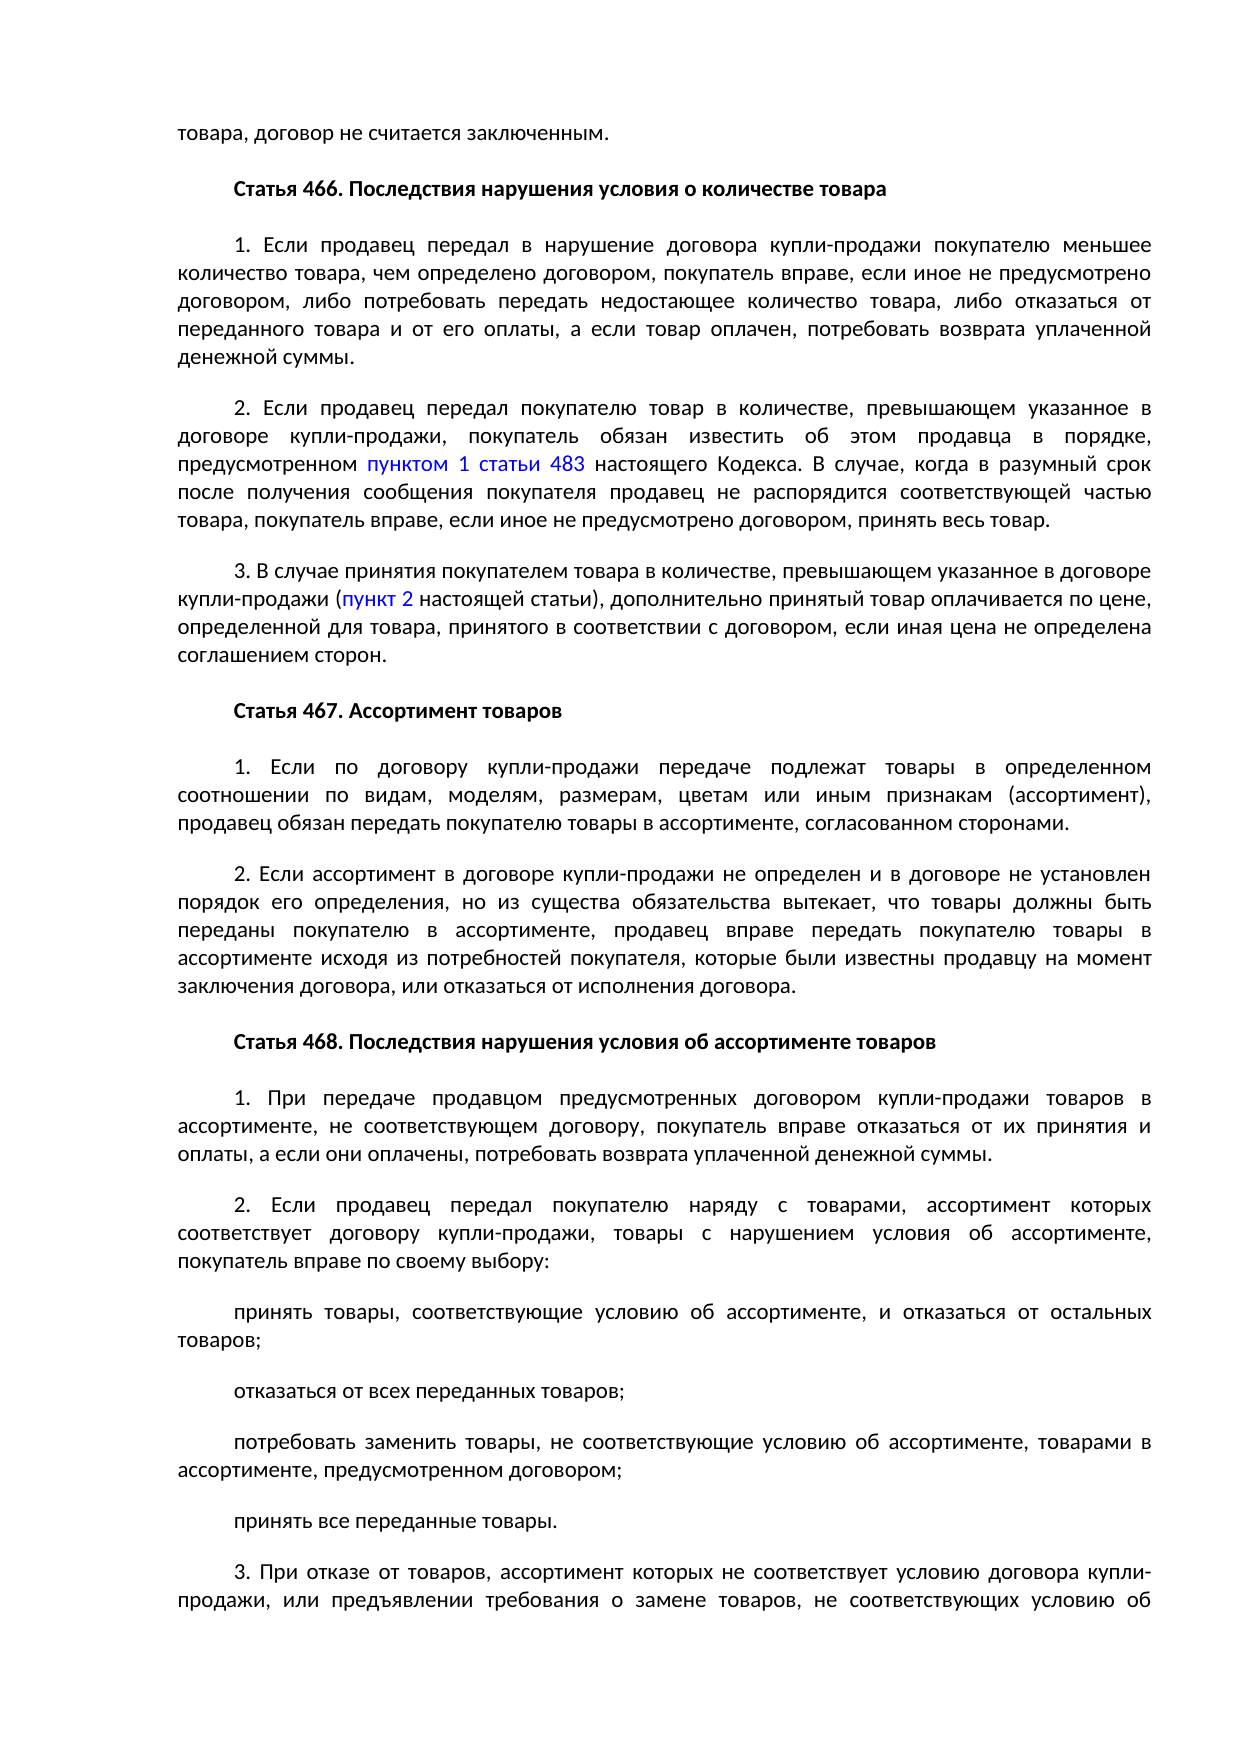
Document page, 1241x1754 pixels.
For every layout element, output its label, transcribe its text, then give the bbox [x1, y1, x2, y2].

text 2. Если продавец передал покупателю наряду с товарами, ассортимент которых соответствует договору купли-продажи, товары с нарушением условия об ассортименте, покупатель вправе по своему выбору: [177, 1191, 1152, 1274]
text отказаться от всех переданных товаров; [177, 1376, 1152, 1404]
text 1. Если по договору купли-продажи передаче подлежат товары в определенном соотношении по видам, моделям, размерам, цветам или иным признакам (ассортимент), продавец обязан передать покупателю товары в ассортименте, согласованном сторонами. [177, 752, 1152, 836]
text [177, 118, 1152, 146]
text 1. Если продавец передал в нарушение договора купли-продажи покупателю меньшее количество товара, чем определено договором, покупатель вправе, если иное не предусмотрено договором, либо потребовать передать недостающее количество товара, либо отказаться от переданного товара и от его оплаты, а если товар оплачен, потребовать возврата уплаченной денежной суммы. [177, 230, 1152, 370]
title Статья 466. Последствия нарушения условия о количестве товара [177, 174, 1152, 202]
text 2. Если продавец передал покупателю товар в количестве, превышающем указанное в договоре купли-продажи, покупатель обязан известить об этом продавца в порядке, предусмотренном пунктом 1 статьи 483 настоящего Кодекса. В случае, когда в разумный срок после получения сообщения покупателя продавец не распорядится соответствующей частью товара, покупатель вправе, если иное не предусмотрено договором, принять весь товар. [177, 393, 1152, 533]
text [177, 1557, 1152, 1613]
text принять товары, соответствующие условию об ассортименте, и отказаться от остальных товаров; [177, 1297, 1152, 1353]
text 3. В случае принятия покупателем товара в количестве, превышающем указанное в договоре купли-продажи (пункт 2 настоящей статьи), дополнительно принятый товар оплачивается по цене, определенной для товара, принятого в соответствии с договором, если иная цена не определена соглашением сторон. [177, 556, 1152, 668]
text 2. Если ассортимент в договоре купли-продажи не определен и в договоре не установлен порядок его определения, но из существа обязательства вытекает, что товары должны быть переданы покупателю в ассортименте, продавец вправе передать покупателю товары в ассортименте исходя из потребностей покупателя, которые были известны продавцу на момент заключения договора, или отказаться от исполнения договора. [177, 859, 1152, 999]
text потребовать заменить товары, не соответствующие условию об ассортименте, товарами в ассортименте, предусмотренном договором; [177, 1427, 1152, 1483]
title Статья 468. Последствия нарушения условия об ассортименте товаров [177, 1027, 1152, 1056]
text 1. При передаче продавцом предусмотренных договором купли-продажи товаров в ассортименте, не соответствующем договору, покупатель вправе отказаться от их принятия и оплаты, а если они оплачены, потребовать возврата уплаченной денежной суммы. [177, 1083, 1152, 1168]
text принять все переданные товары. [177, 1506, 1152, 1534]
title Статья 467. Ассортимент товаров [177, 696, 1152, 724]
